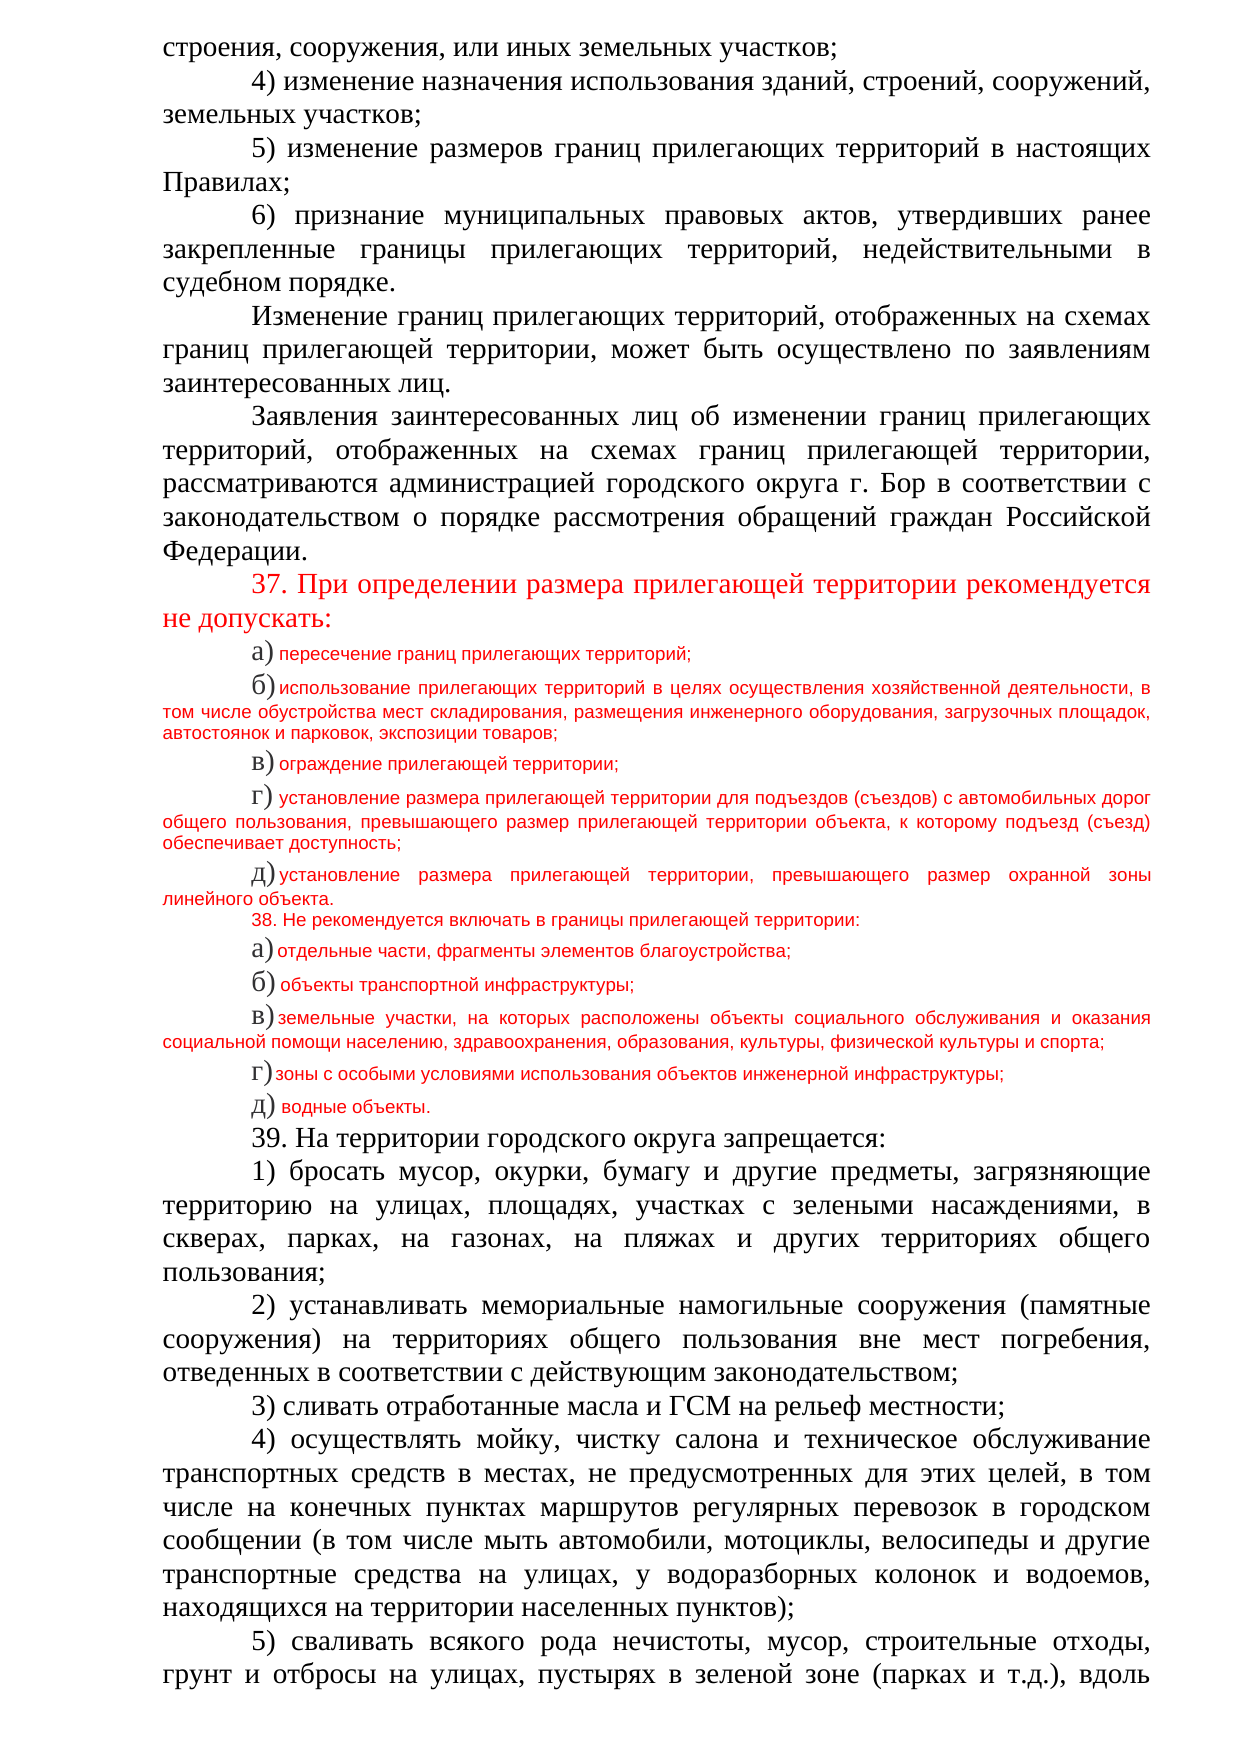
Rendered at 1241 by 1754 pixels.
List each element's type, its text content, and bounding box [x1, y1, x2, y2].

text 2) устанавливать мемориальные намогильные сооружения (памятные сооружения) на территориях общего пользования вне мест погребения, отведенных в соответствии с действующим законодательством; [162, 1287, 1152, 1388]
list использование прилегающих территорий в целях осуществления хозяйственной деятельности, в том числе обустройства мест складирования, размещения инженерного оборудования, загрузочных площадок, автостоянок и парковок, экспозиции товаров; [162, 667, 1152, 743]
list земельные участки, на которых расположены объекты социального обслуживания и оказания социальной помощи населению, здравоохранения, образования, культуры, физической культуры и спорта; [162, 997, 1152, 1053]
list объекты транспортной инфраструктуры; [162, 964, 1152, 997]
text 39. На территории городского округа запрещается: [162, 1120, 1152, 1153]
list установление размера прилегающей территории, превышающего размер охранной зоны линейного объекта. [162, 854, 1152, 909]
list водные объекты. [162, 1086, 1152, 1120]
list отдельные части, фрагменты элементов благоустройства; [162, 930, 1152, 964]
list зоны с особыми условиями использования объектов инженерной инфраструктуры; [162, 1053, 1152, 1086]
list пересечение границ прилегающих территорий; [162, 633, 1152, 667]
text Изменение границ прилегающих территорий, отображенных на схемах границ прилегающей территории, может быть осуществлено по заявлениям заинтересованных лиц. [162, 298, 1152, 398]
text 1) бросать мусор, окурки, бумагу и другие предметы, загрязняющие территорию на улицах, площадях, участках с зелеными насаждениями, в скверах, парках, на газонах, на пляжах и других территориях общего пользования; [162, 1153, 1152, 1287]
text 4) изменение назначения использования зданий, строений, сооружений, земельных участков; [162, 63, 1152, 130]
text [162, 1623, 1152, 1690]
text 37. При определении размера прилегающей территории рекомендуется не допускать: [162, 566, 1152, 633]
text 38. Не рекомендуется включать в границы прилегающей территории: [162, 909, 1152, 930]
list установление размера прилегающей территории для подъездов (съездов) с автомобильных дорог общего пользования, превышающего размер прилегающей территории объекта, к которому подъезд (съезд) обеспечивает доступность; [162, 777, 1152, 854]
text 6) признание муниципальных правовых актов, утвердивших ранее закрепленные границы прилегающих территорий, недействительными в судебном порядке. [162, 197, 1152, 298]
list ограждение прилегающей территории; [162, 743, 1152, 777]
text 4) осуществлять мойку, чистку салона и техническое обслуживание транспортных средств в местах, не предусмотренных для этих целей, в том числе на конечных пунктах маршрутов регулярных перевозок в городском сообщении (в том числе мыть автомобили, мотоциклы, велосипеды и другие транспортные средства на улицах, у водоразборных колонок и водоемов, находящихся на территории населенных пунктов); [162, 1422, 1152, 1623]
text 5) изменение размеров границ прилегающих территорий в настоящих Правилах; [162, 130, 1152, 197]
text 3) сливать отработанные масла и ГСМ на рельеф местности; [162, 1388, 1152, 1422]
text Заявления заинтересованных лиц об изменении границ прилегающих территорий, отображенных на схемах границ прилегающей территории, рассматриваются администрацией городского округа г. Бор в соответствии с законодательством о порядке рассмотрения обращений граждан Российской Федерации. [162, 398, 1152, 566]
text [162, 29, 1152, 63]
